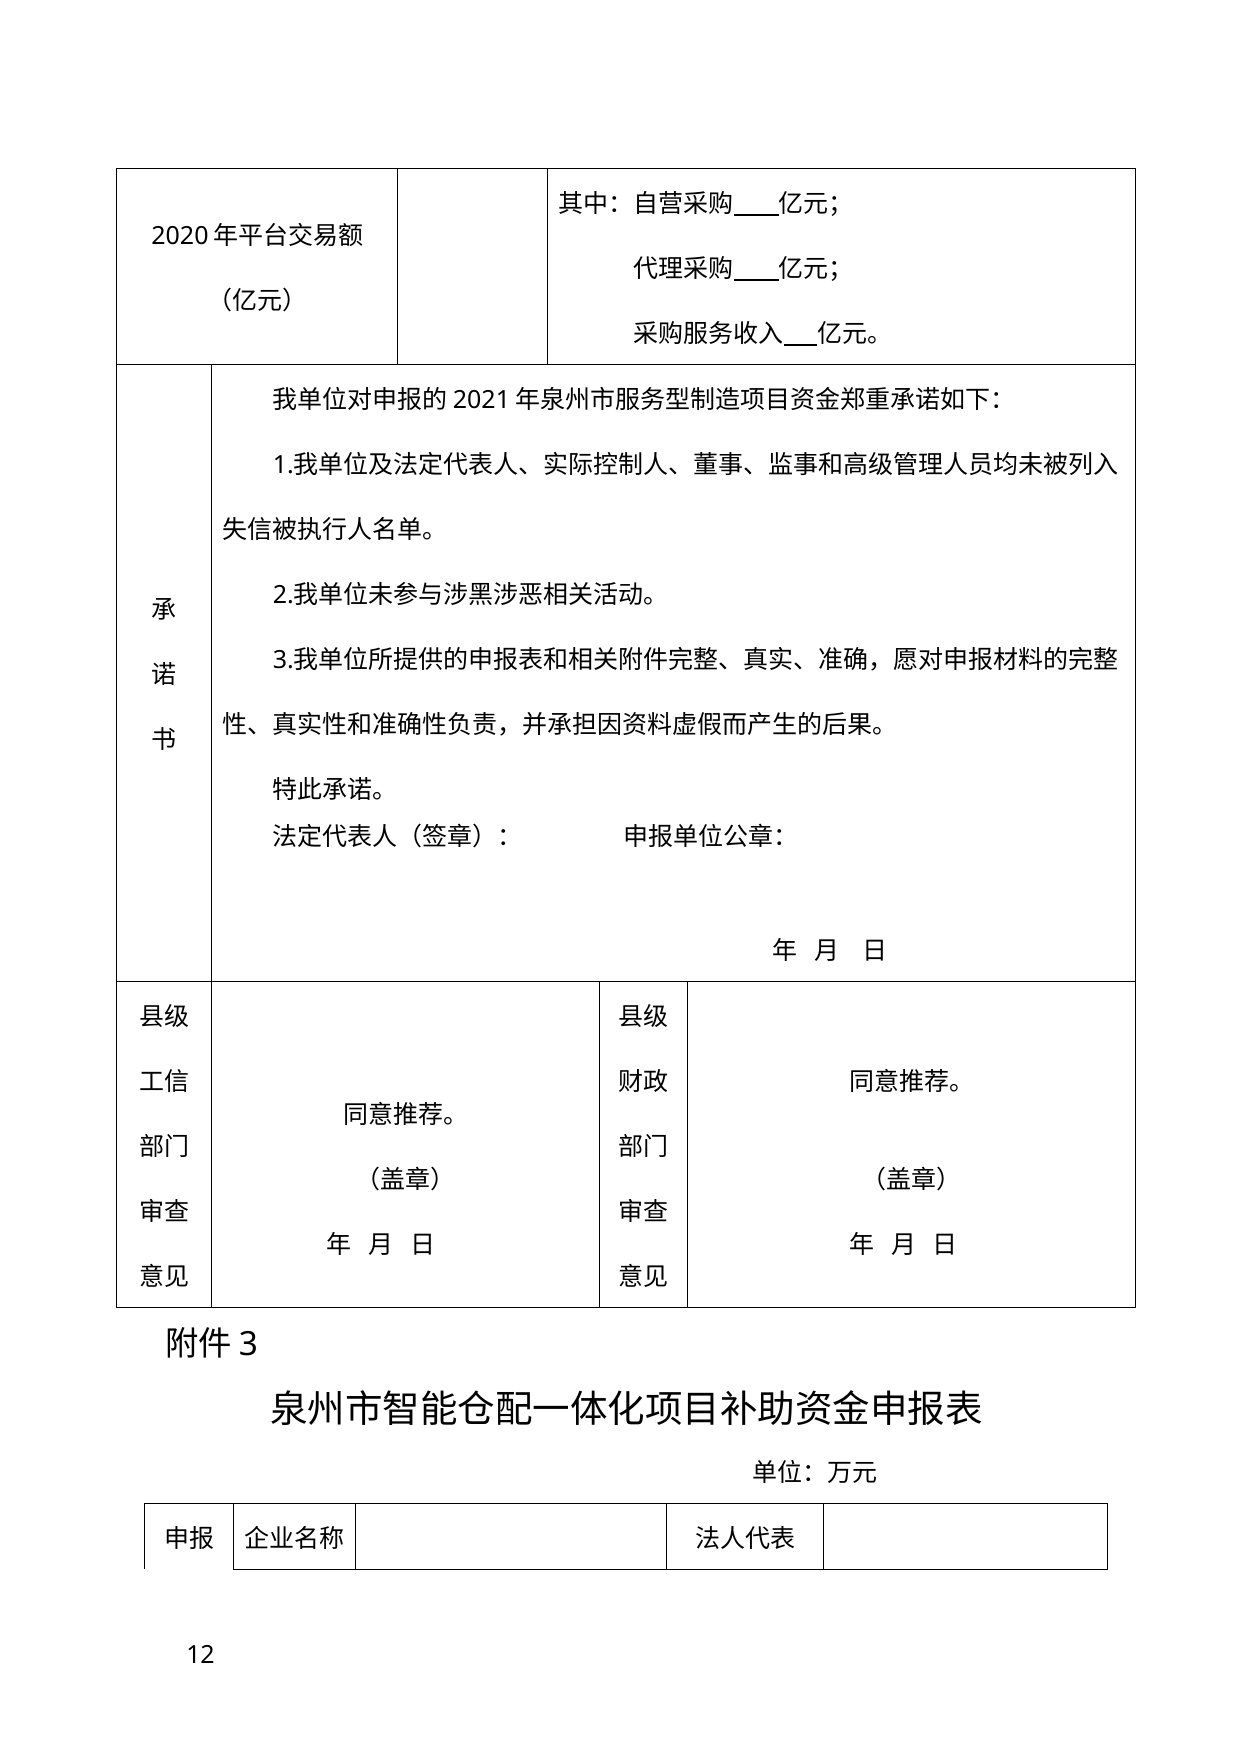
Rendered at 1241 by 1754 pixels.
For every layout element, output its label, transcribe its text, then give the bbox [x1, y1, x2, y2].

table_cell 2020年平台交易额 （亿元） [117, 169, 397, 364]
text 附件3 [165, 1308, 1087, 1373]
table_header 法人代表 [667, 1504, 823, 1569]
table_cell 同意推荐。 （盖章） 年 月 日 [688, 982, 1135, 1307]
table_cell 我单位对申报的2021年泉州市服务型制造项目资金郑重承诺如下： 1.我单位及法定代表人、实际控制人、董事、监事和高级管理人员均未被列入失信被执行人名单。 2.我单位未参与涉黑涉恶相关活动。 3.我单位所提供的申报表和相关附件完整、真实、准确，愿对申报材料的完整性、真实性和准确性负责，并承担因资料虚假而产生的后果。 特此承诺。 法定代表人（签章）： 申报单位公章： 年 月 日 [212, 365, 1135, 981]
table_header [356, 1504, 666, 1569]
table_cell 承 诺 书 [117, 365, 211, 981]
text 泉州市智能仓配一体化项目补助资金申报表 [165, 1373, 1087, 1438]
table_cell [398, 169, 547, 364]
table_cell 县级财政部门审查意见 [600, 982, 687, 1307]
table_cell 县级工信部门审查意见 [117, 982, 211, 1307]
table_cell 其中：自营采购 亿元； 代理采购 亿元； 采购服务收入 亿元。 [548, 169, 1135, 364]
table_header 申报企业基本情况 [145, 1504, 233, 1569]
table_cell 同意推荐。 （盖章） 年 月 日 [212, 982, 599, 1307]
text 单位：万元 [165, 1438, 1087, 1503]
table_header 企业名称 [234, 1504, 355, 1569]
table_header [824, 1504, 1107, 1569]
